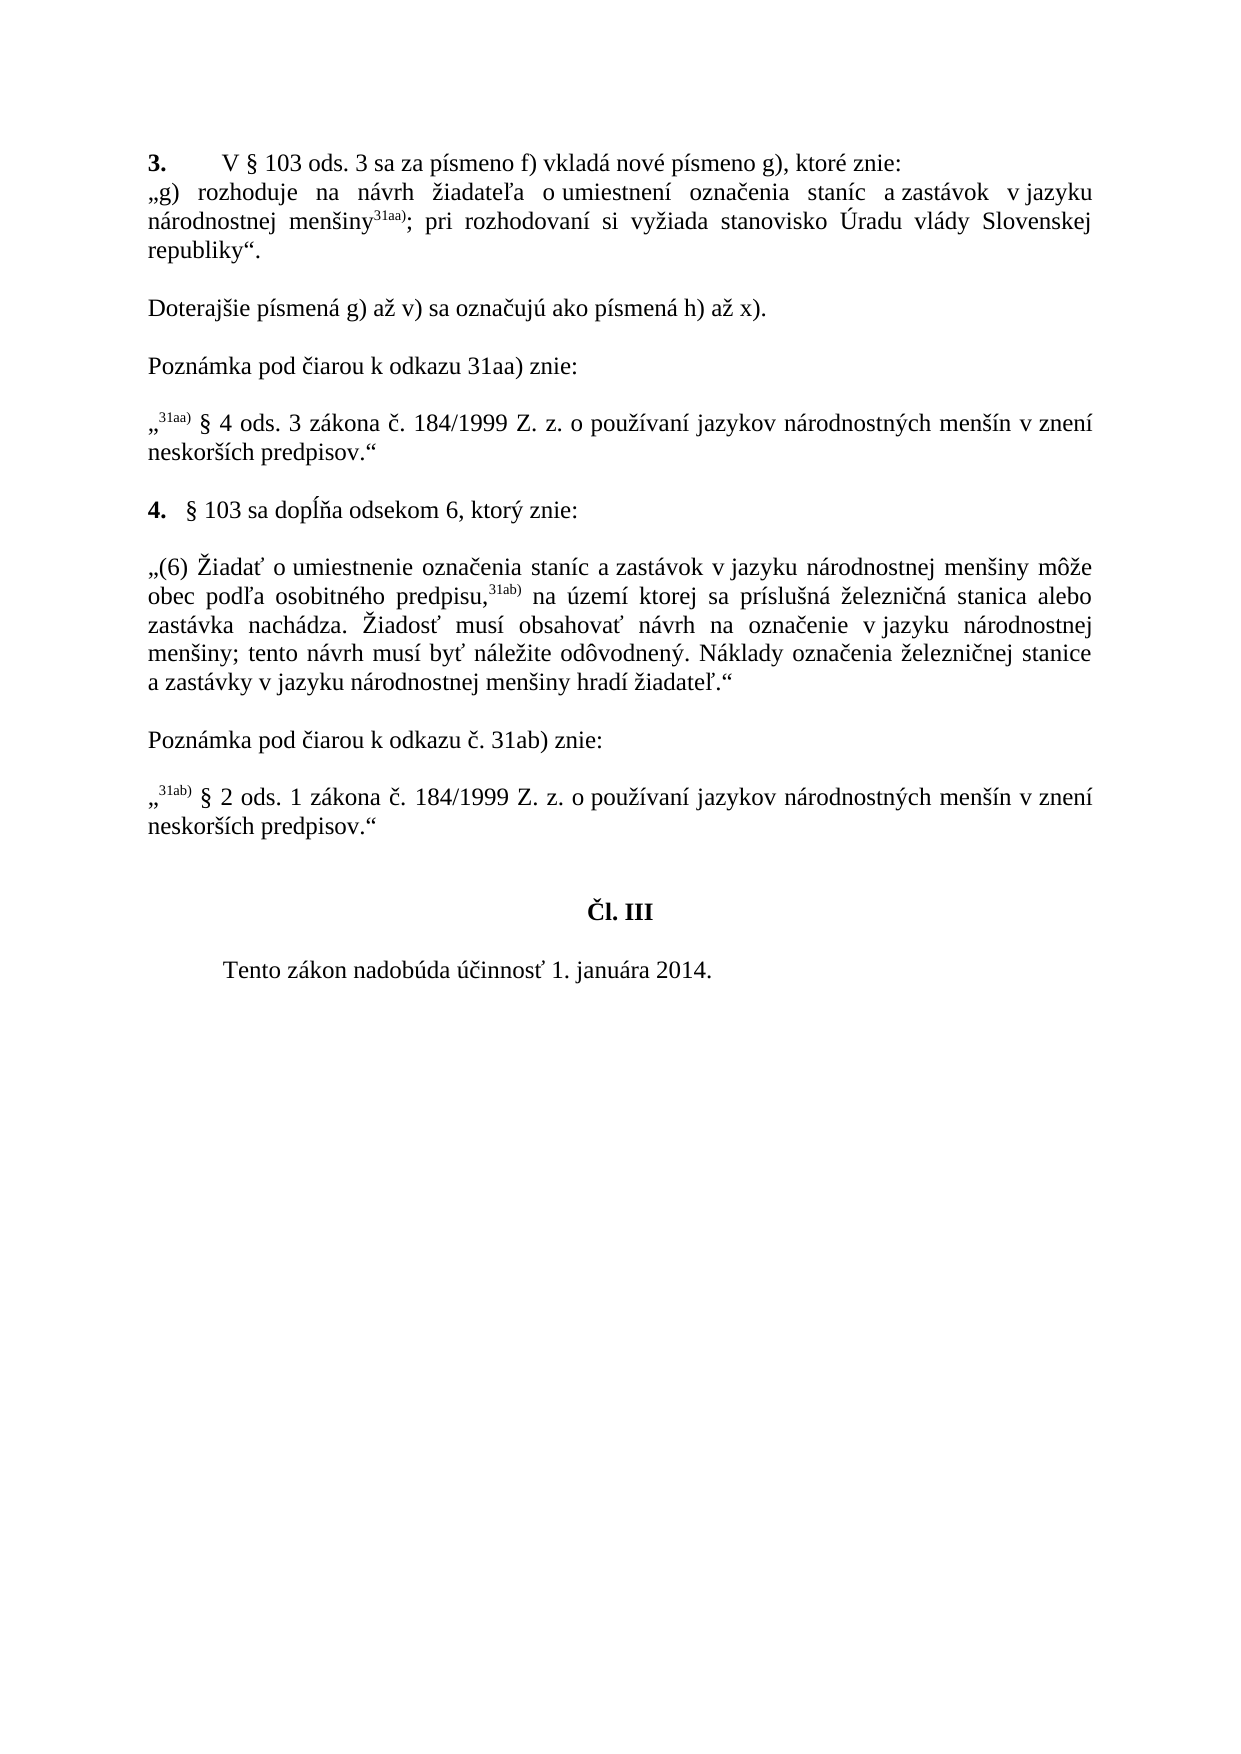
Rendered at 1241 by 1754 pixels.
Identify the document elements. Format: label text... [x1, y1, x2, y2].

text Doterajšie písmená g) až v) sa označujú ako písmená h) až x). [148, 293, 1093, 322]
text Poznámka pod čiarou k odkazu č. 31ab) znie: [148, 725, 1093, 753]
text 3. V § 103 ods. 3 sa za písmeno f) vkladá nové písmeno g), ktoré znie: [148, 148, 1093, 177]
text „31ab) § 2 ods. 1 zákona č. 184/1999 Z. z. o používaní jazykov národnostných menšín v znení neskorších predpisov.“ [148, 782, 1093, 840]
text „(6) Žiadať o umiestnenie označenia staníc a zastávok v jazyku národnostnej menšiny môže obec podľa osobitného predpisu,31ab) na území ktorej sa príslušná železničná stanica alebo zastávka nachádza. Žiadosť musí obsahovať návrh na označenie v jazyku národnostnej menšiny; tento návrh musí byť náležite odôvodnený. Náklady označenia železničnej stanice a zastávky v jazyku národnostnej menšiny hradí žiadateľ.“ [148, 552, 1093, 696]
text „g) rozhoduje na návrh žiadateľa o umiestnení označenia staníc a zastávok v jazyku národnostnej menšiny31aa); pri rozhodovaní si vyžiada stanovisko Úradu vlády Slovenskej republiky“. [148, 177, 1093, 264]
text Čl. III [148, 897, 1093, 926]
text 4. § 103 sa dopĺňa odsekom 6, ktorý znie: [148, 495, 1093, 523]
text Tento zákon nadobúda účinnosť 1. januára 2014. [148, 955, 1093, 983]
text „31aa) § 4 ods. 3 zákona č. 184/1999 Z. z. o používaní jazykov národnostných menšín v znení neskorších predpisov.“ [148, 408, 1093, 466]
text Poznámka pod čiarou k odkazu 31aa) znie: [148, 351, 1093, 380]
